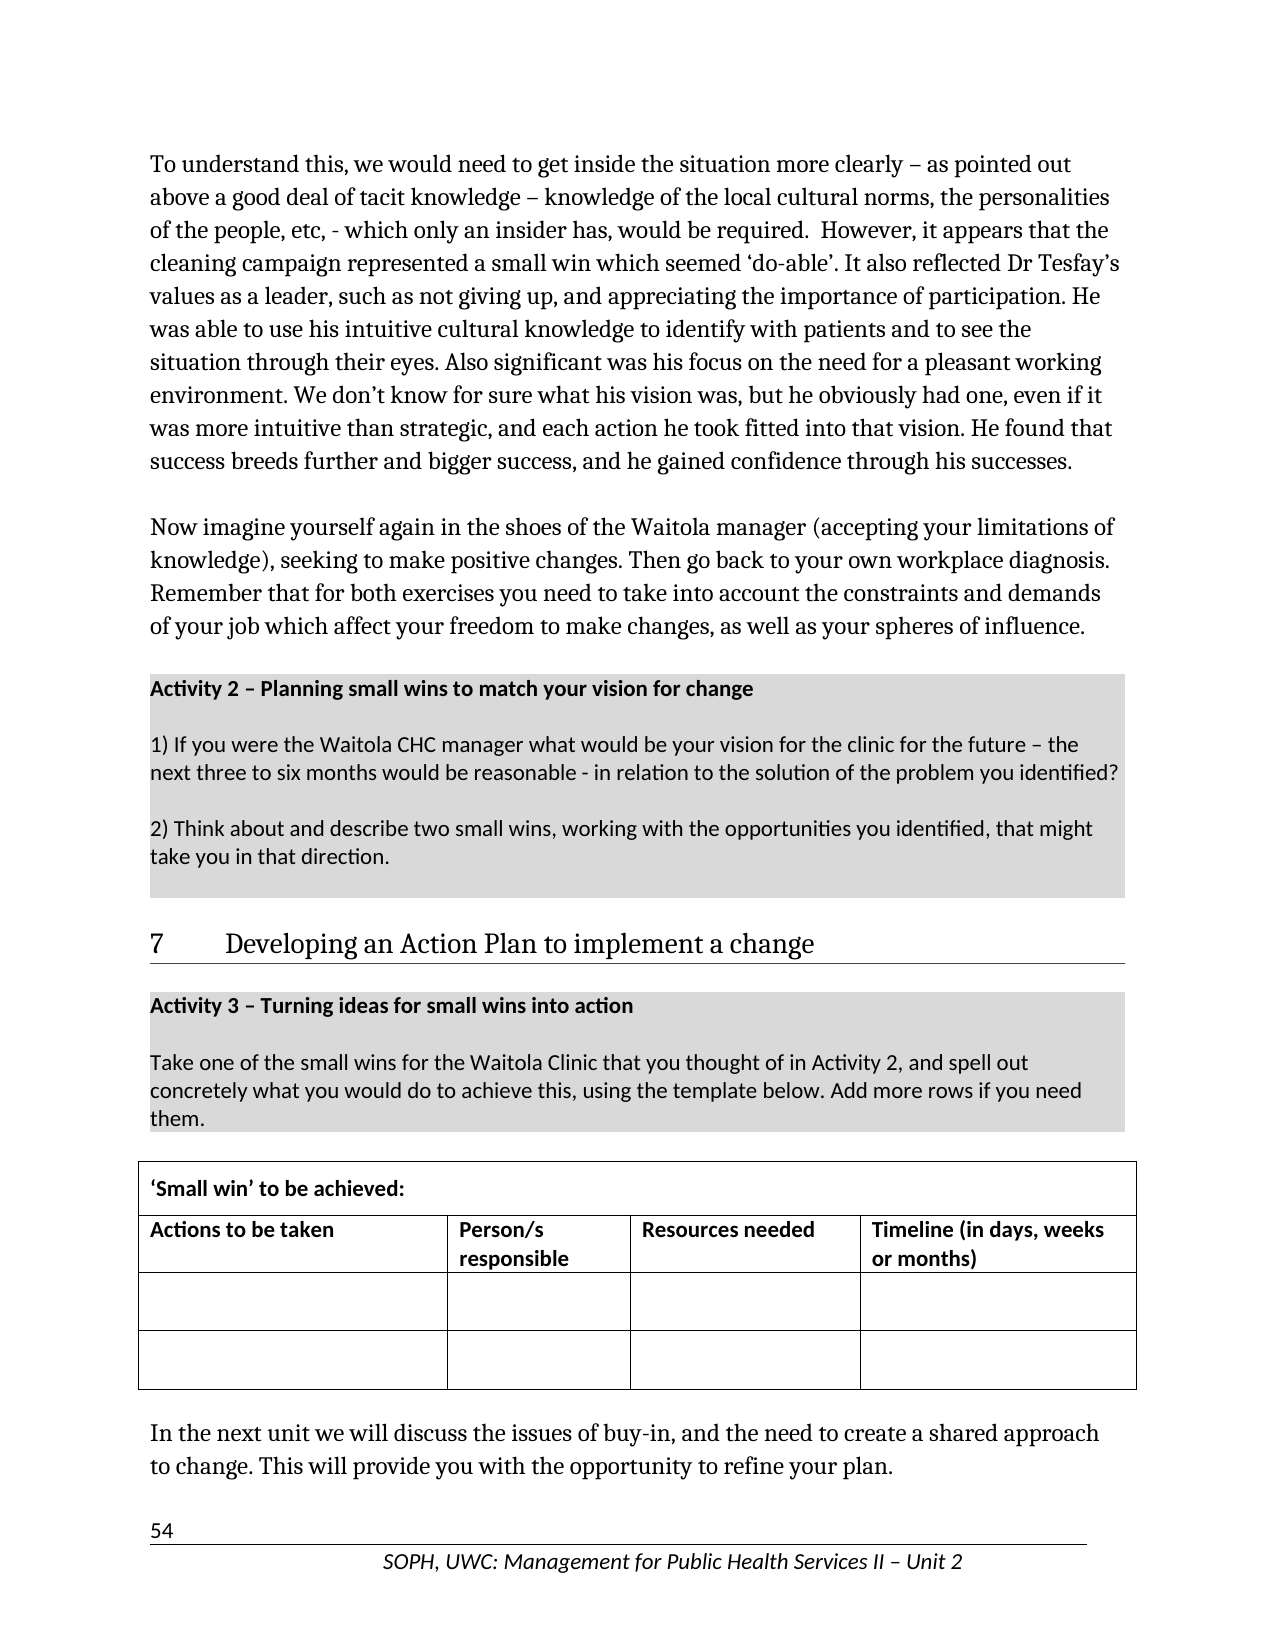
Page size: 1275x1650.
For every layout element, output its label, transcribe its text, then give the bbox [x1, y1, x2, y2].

table_cell Actions to be taken [139, 1216, 447, 1272]
table_cell [448, 1273, 630, 1330]
text 7 Developing an Action Plan to implement a change [150, 927, 1125, 963]
table_cell [631, 1331, 860, 1389]
text 2) Think about and describe two small wins, working with the opportunities you identified, that might take you in that direction. [150, 814, 1125, 870]
text In the next unit we will discuss the issues of buy-in, and the need to create a shared approach to change. This will provide you with the opportunity to refine your plan. [150, 1418, 1125, 1480]
table_cell [139, 1331, 447, 1389]
table_cell Person/s responsible [448, 1216, 630, 1272]
table_cell [861, 1331, 1136, 1389]
text Activity 2 – Planning small wins to match your vision for change [150, 674, 1125, 702]
text 1) If you were the Waitola CHC manager what would be your vision for the clinic for the future – the next three to six months would be reasonable - in relation to the solution of the problem you identified? [150, 730, 1125, 786]
text Take one of the small wins for the Waitola Clinic that you thought of in Activity 2, and spell out concretely what you would do to achieve this, using the template below. Add more rows if you need them. [150, 1048, 1125, 1132]
table_cell [861, 1273, 1136, 1330]
table_cell Resources needed [631, 1216, 860, 1272]
table_cell [448, 1331, 630, 1389]
table_cell Timeline (in days, weeks or months) [861, 1216, 1136, 1272]
text To understand this, we would need to get inside the situation more clearly – as pointed out above a good deal of tacit knowledge – knowledge of the local cultural norms, the personalities of the people, etc, - which only an insider has, would be required. However, it appears that the cleaning campaign represented a small win which seemed ‘do-able’. It also reflected Dr Tesfay’s values as a leader, such as not giving up, and appreciating the importance of participation. He was able to use his intuitive cultural knowledge to identify with patients and to see the situation through their eyes. Also significant was his focus on the need for a pleasant working environment. We don’t know for sure what his vision was, but he obviously had one, even if it was more intuitive than strategic, and each action he took fitted into that vision. He found that success breeds further and bigger success, and he gained confidence through his successes. [150, 150, 1125, 476]
table_cell [631, 1273, 860, 1330]
text Activity 3 – Turning ideas for small wins into action [150, 992, 1125, 1020]
text Now imagine yourself again in the shoes of the Waitola manager (accepting your limitations of knowledge), seeking to make positive changes. Then go back to your own workplace diagnosis. Remember that for both exercises you need to take into account the constraints and demands of your job which affect your freedom to make changes, as well as your spheres of influence. [150, 513, 1125, 641]
table_header ‘Small win’ to be achieved: [139, 1162, 1136, 1214]
table_cell [139, 1273, 447, 1330]
